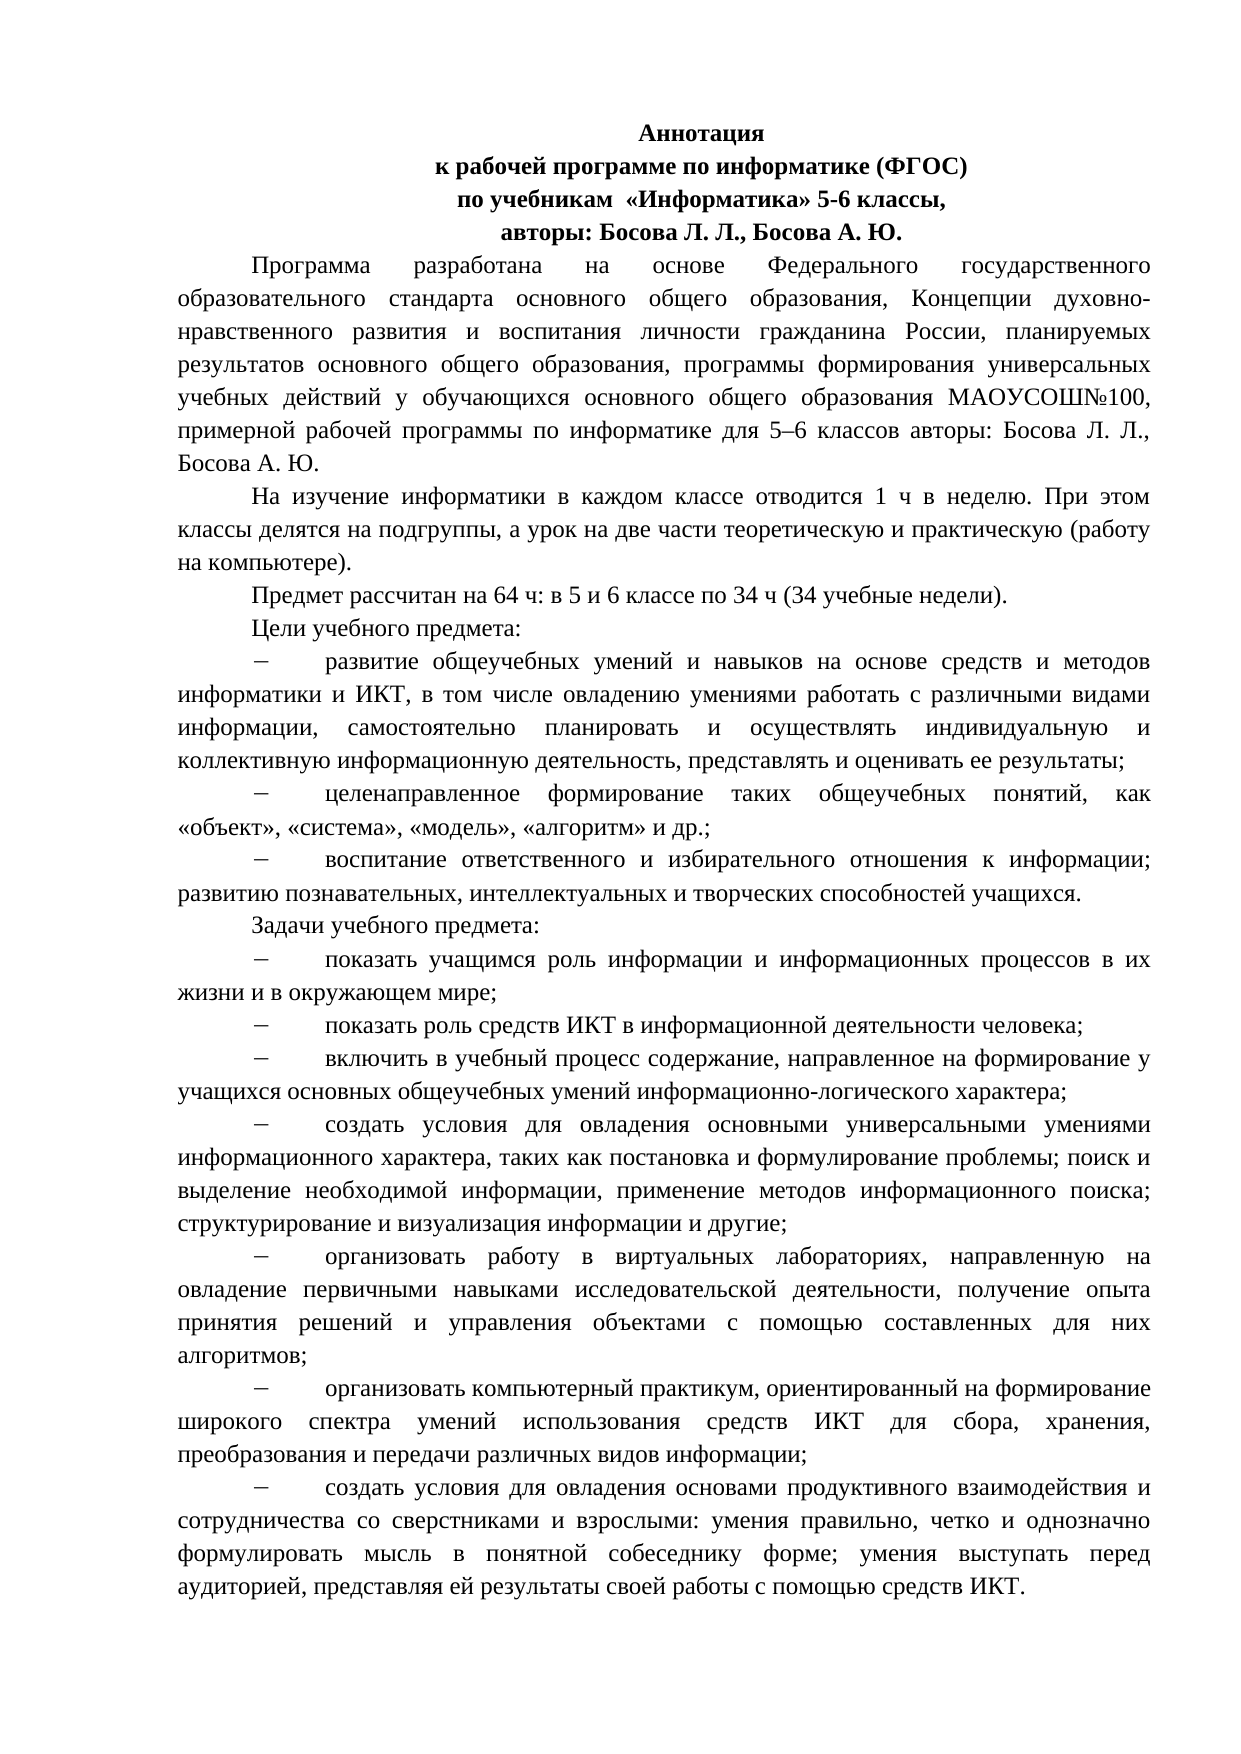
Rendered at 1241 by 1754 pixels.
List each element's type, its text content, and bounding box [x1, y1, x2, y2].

list показать роль средств ИКТ в информационной деятельности человека; [177, 1010, 1152, 1038]
text Программа разработана на основе Федерального государственного образовательного стандарта основного общего образования, Концепции духовно-нравственного развития и воспитания личности гражданина России, планируемых результатов основного общего образования, программы формирования универсальных учебных действий у обучающихся основного общего образования МАОУСОШ№100, примерной рабочей программы по информатике для 5–6 классов авторы: Босова Л. Л., Босова А. Ю. [177, 250, 1152, 477]
list целенаправленное формирование таких общеучебных понятий, как «объект», «система», «модель», «алгоритм» и др.; [177, 778, 1152, 840]
text Цели учебного предмета: [177, 613, 1152, 642]
text Предмет рассчитан на 64 ч: в 5 и 6 классе по 34 ч (34 учебные недели). [177, 580, 1152, 609]
text к рабочей программе по информатике (ФГОС) [177, 151, 1152, 180]
list создать условия для овладения основами продуктивного взаимодействия и сотрудничества со сверстниками и взрослыми: умения правильно, четко и однозначно формулировать мысль в понятной собеседнику форме; умения выступать перед аудиторией, представляя ей результаты своей работы с помощью средств ИКТ. [177, 1472, 1152, 1600]
text Аннотация [177, 118, 1152, 147]
text по учебникам «Информатика» 5-6 классы, [177, 184, 1152, 213]
list создать условия для овладения основными универсальными умениями информационного характера, таких как постановка и формулирование проблемы; поиск и выделение необходимой информации, применение методов информационного поиска; структурирование и визуализация информации и другие; [177, 1109, 1152, 1237]
list показать учащимся роль информации и информационных процессов в их жизни и в окружающем мире; [177, 944, 1152, 1005]
list включить в учебный процесс содержание, направленное на формирование у учащихся основных общеучебных умений информационно-логического характера; [177, 1043, 1152, 1104]
text авторы: Босова Л. Л., Босова А. Ю. [177, 217, 1152, 246]
text Задачи учебного предмета: [177, 911, 1152, 939]
list организовать работу в виртуальных лабораториях, направленную на овладение первичными навыками исследовательской деятельности, получение опыта принятия решений и управления объектами с помощью составленных для них алгоритмов; [177, 1241, 1152, 1369]
list организовать компьютерный практикум, ориентированный на формирование широкого спектра умений использования средств ИКТ для сбора, хранения, преобразования и передачи различных видов информации; [177, 1373, 1152, 1468]
text На изучение информатики в каждом классе отводится 1 ч в неделю. При этом классы делятся на подгруппы, а урок на две части теоретическую и практическую (работу на компьютере). [177, 481, 1152, 576]
list развитие общеучебных умений и навыков на основе средств и методов информатики и ИКТ, в том числе овладению умениями работать с различными видами информации, самостоятельно планировать и осуществлять индивидуальную и коллективную информационную деятельность, представлять и оценивать ее результаты; [177, 646, 1152, 774]
list воспитание ответственного и избирательного отношения к информации; развитию познавательных, интеллектуальных и творческих способностей учащихся. [177, 844, 1152, 906]
